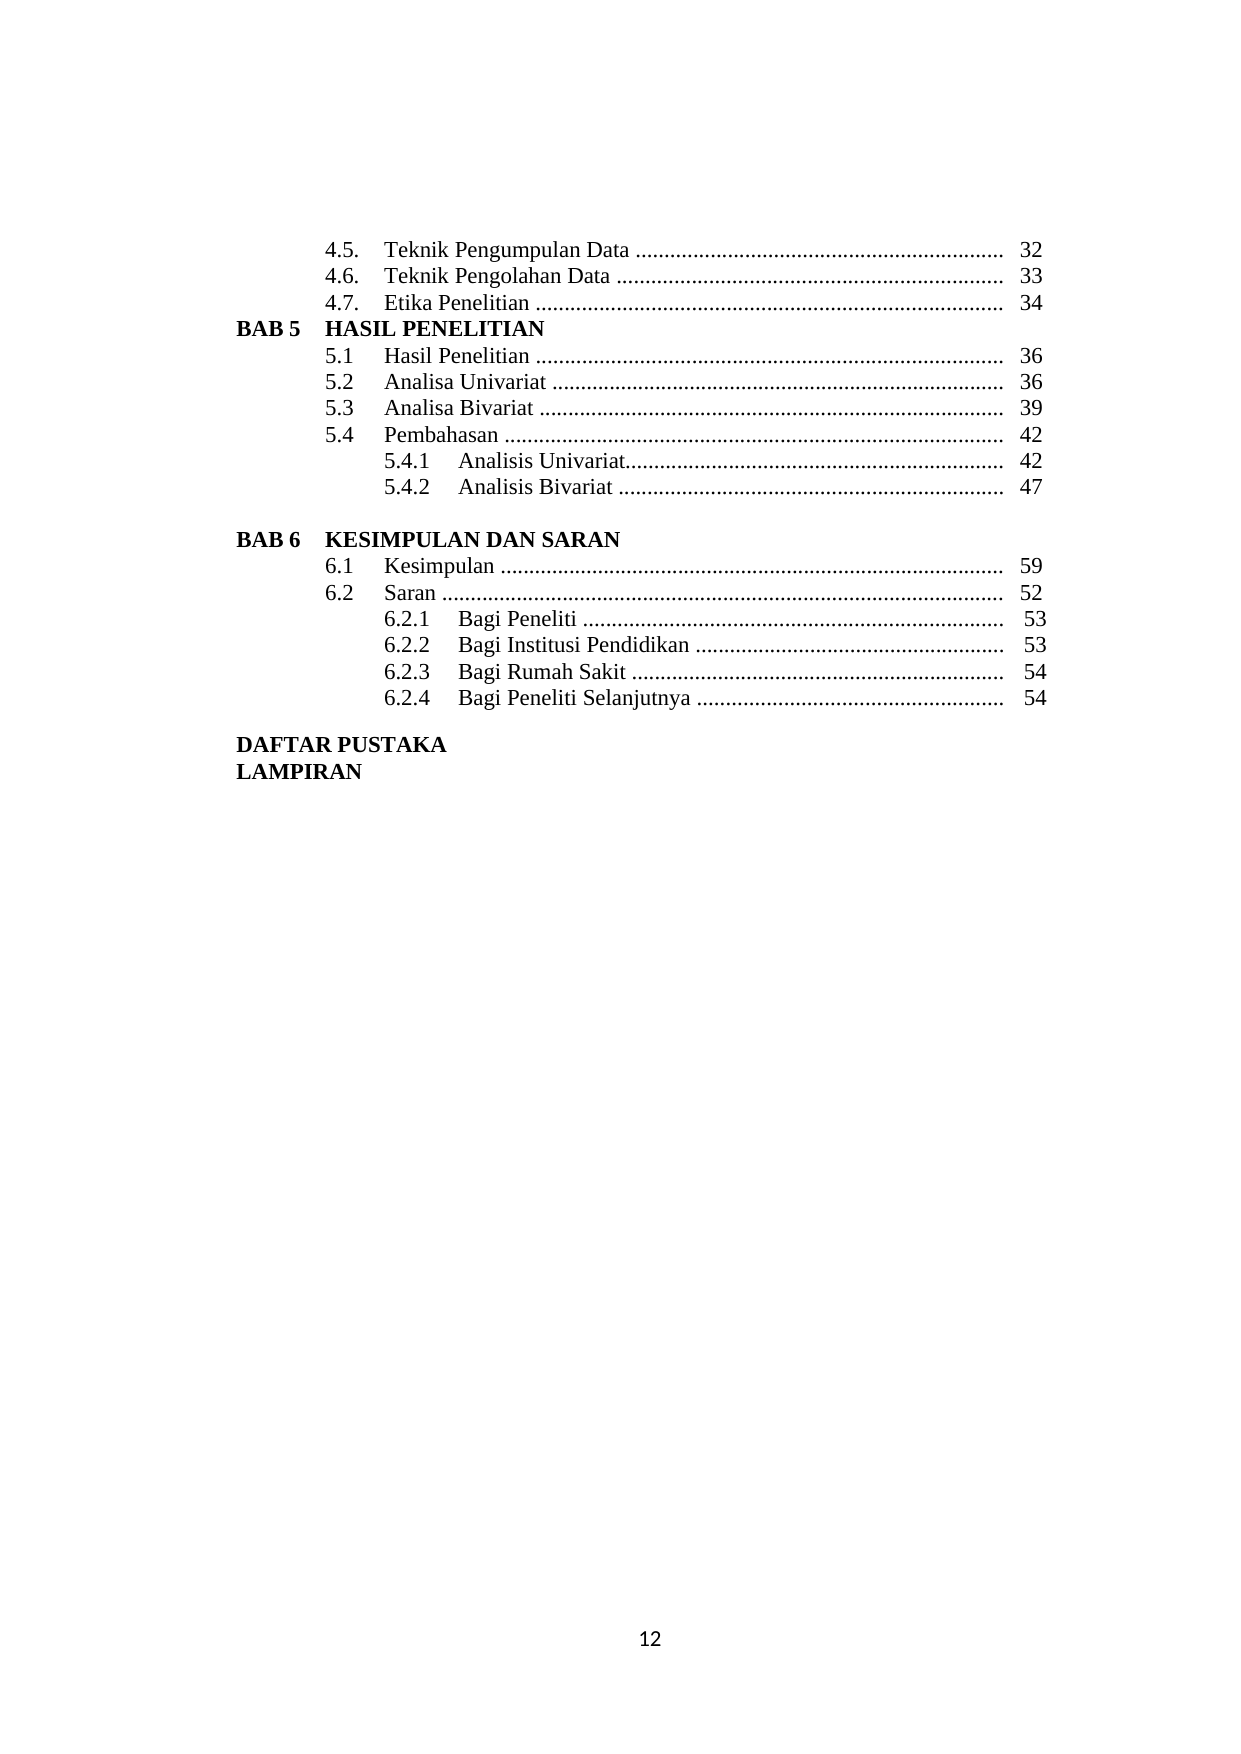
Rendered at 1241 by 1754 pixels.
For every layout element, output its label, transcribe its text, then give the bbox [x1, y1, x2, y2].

list 6.1 Kesimpulan 59 [325, 552, 1063, 579]
list Analisa Bivariat 39 [325, 394, 1063, 421]
list 6.2 Saran 52 [325, 579, 1063, 605]
list 5.4.2 Analisis Bivariat 47 [384, 473, 1063, 500]
list Pembahasan 42 [325, 421, 1063, 447]
text DAFTAR PUSTAKA [236, 731, 1063, 758]
list 6.2.4 Bagi Peneliti Selanjutnya 54 [384, 684, 1063, 711]
list Hasil Penelitian 36 [325, 342, 1063, 368]
text LAMPIRAN [236, 758, 1063, 784]
list 6.2.2 Bagi Institusi Pendidikan 53 [384, 632, 1063, 658]
list Etika Penelitian 34 [325, 289, 1063, 315]
list 5.4.1 Analisis Univariat 42 [384, 447, 1063, 473]
list Analisa Univariat 36 [325, 368, 1063, 394]
list BAB 5 HASIL PENELITIAN [236, 315, 1063, 342]
list Teknik Pengolahan Data 33 [325, 263, 1063, 289]
list BAB 6 KESIMPULAN DAN SARAN [236, 526, 1063, 552]
list Teknik Pengumpulan Data 32 [325, 236, 1063, 263]
list 6.2.1 Bagi Peneliti 53 [384, 605, 1063, 632]
list 6.2.3 Bagi Rumah Sakit 54 [384, 658, 1063, 684]
